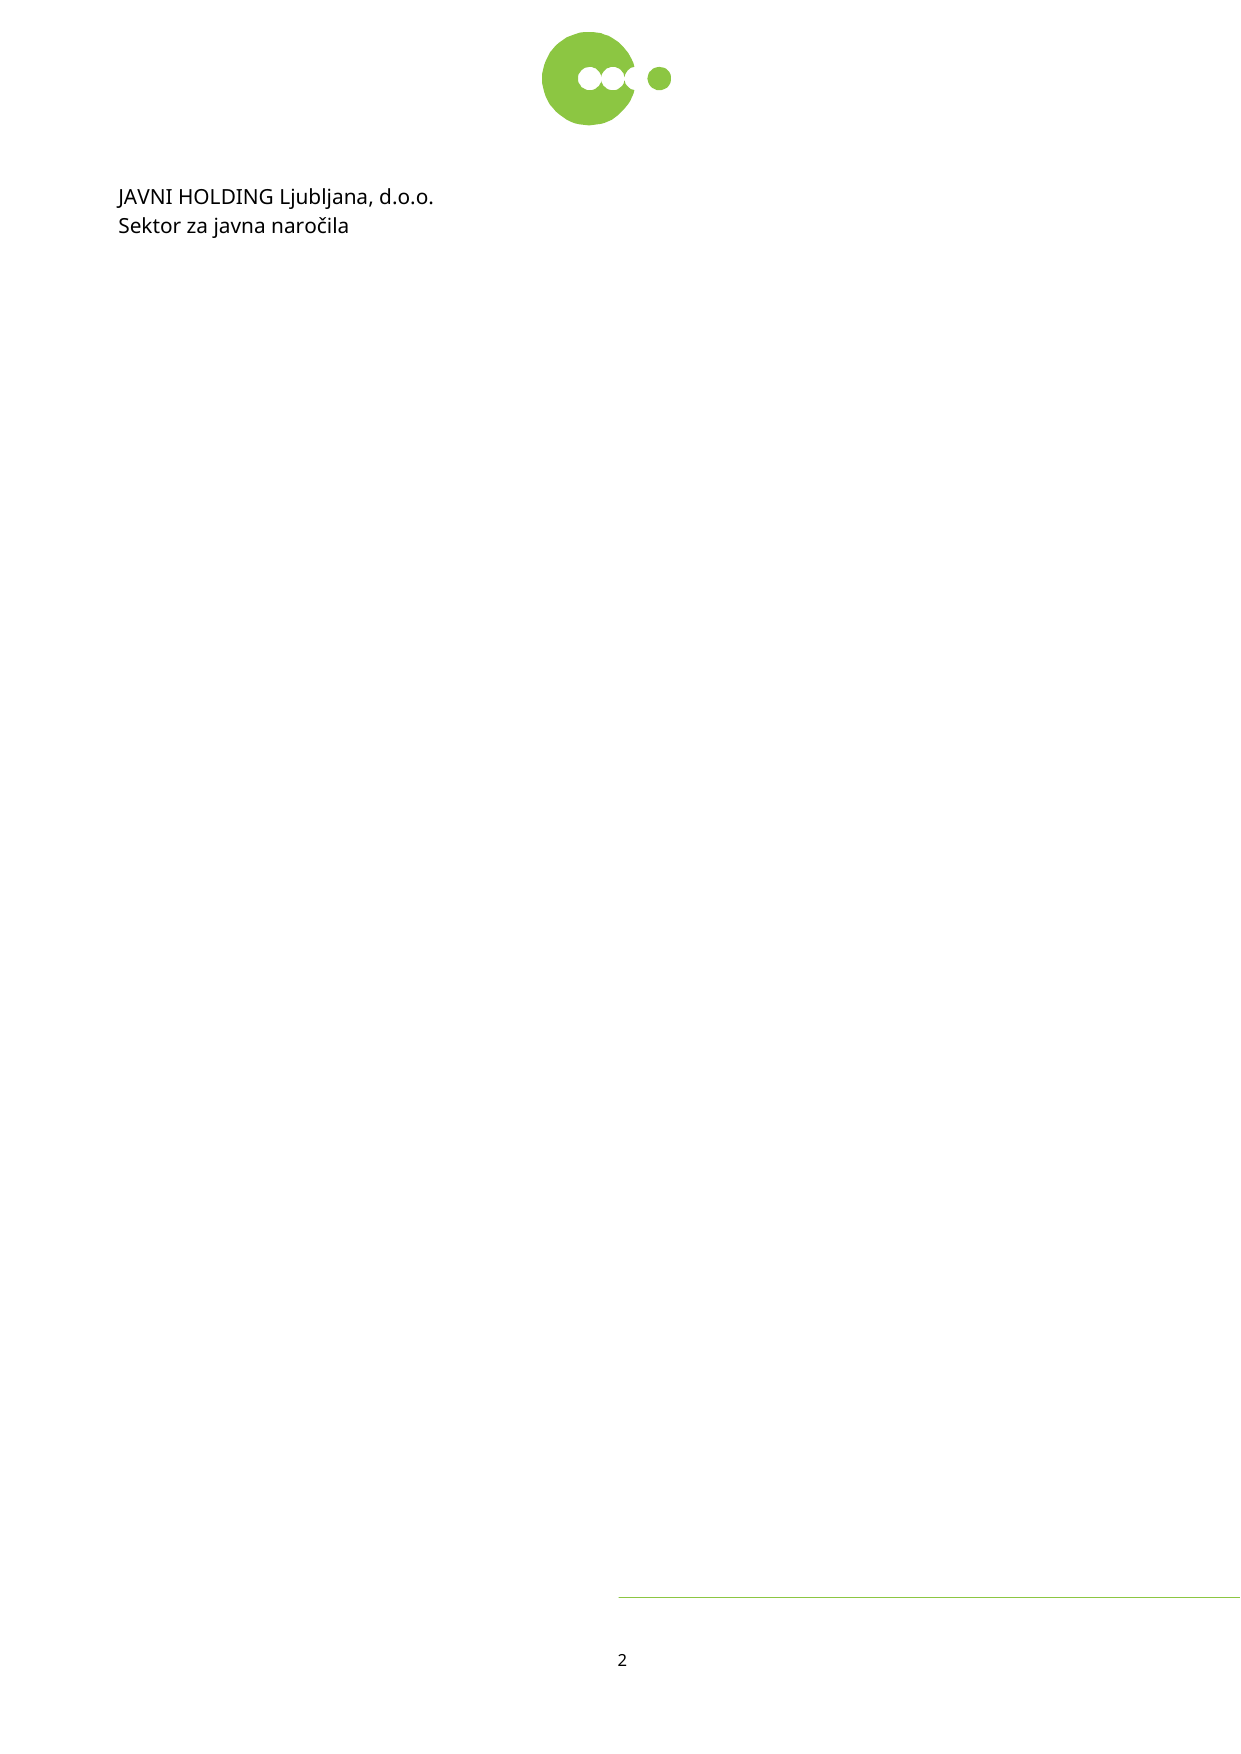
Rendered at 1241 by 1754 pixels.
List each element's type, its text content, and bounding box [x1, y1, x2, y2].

text JAVNI HOLDING Ljubljana, d.o.o. [118, 182, 1122, 211]
text Sektor za javna naročila [118, 211, 1122, 239]
